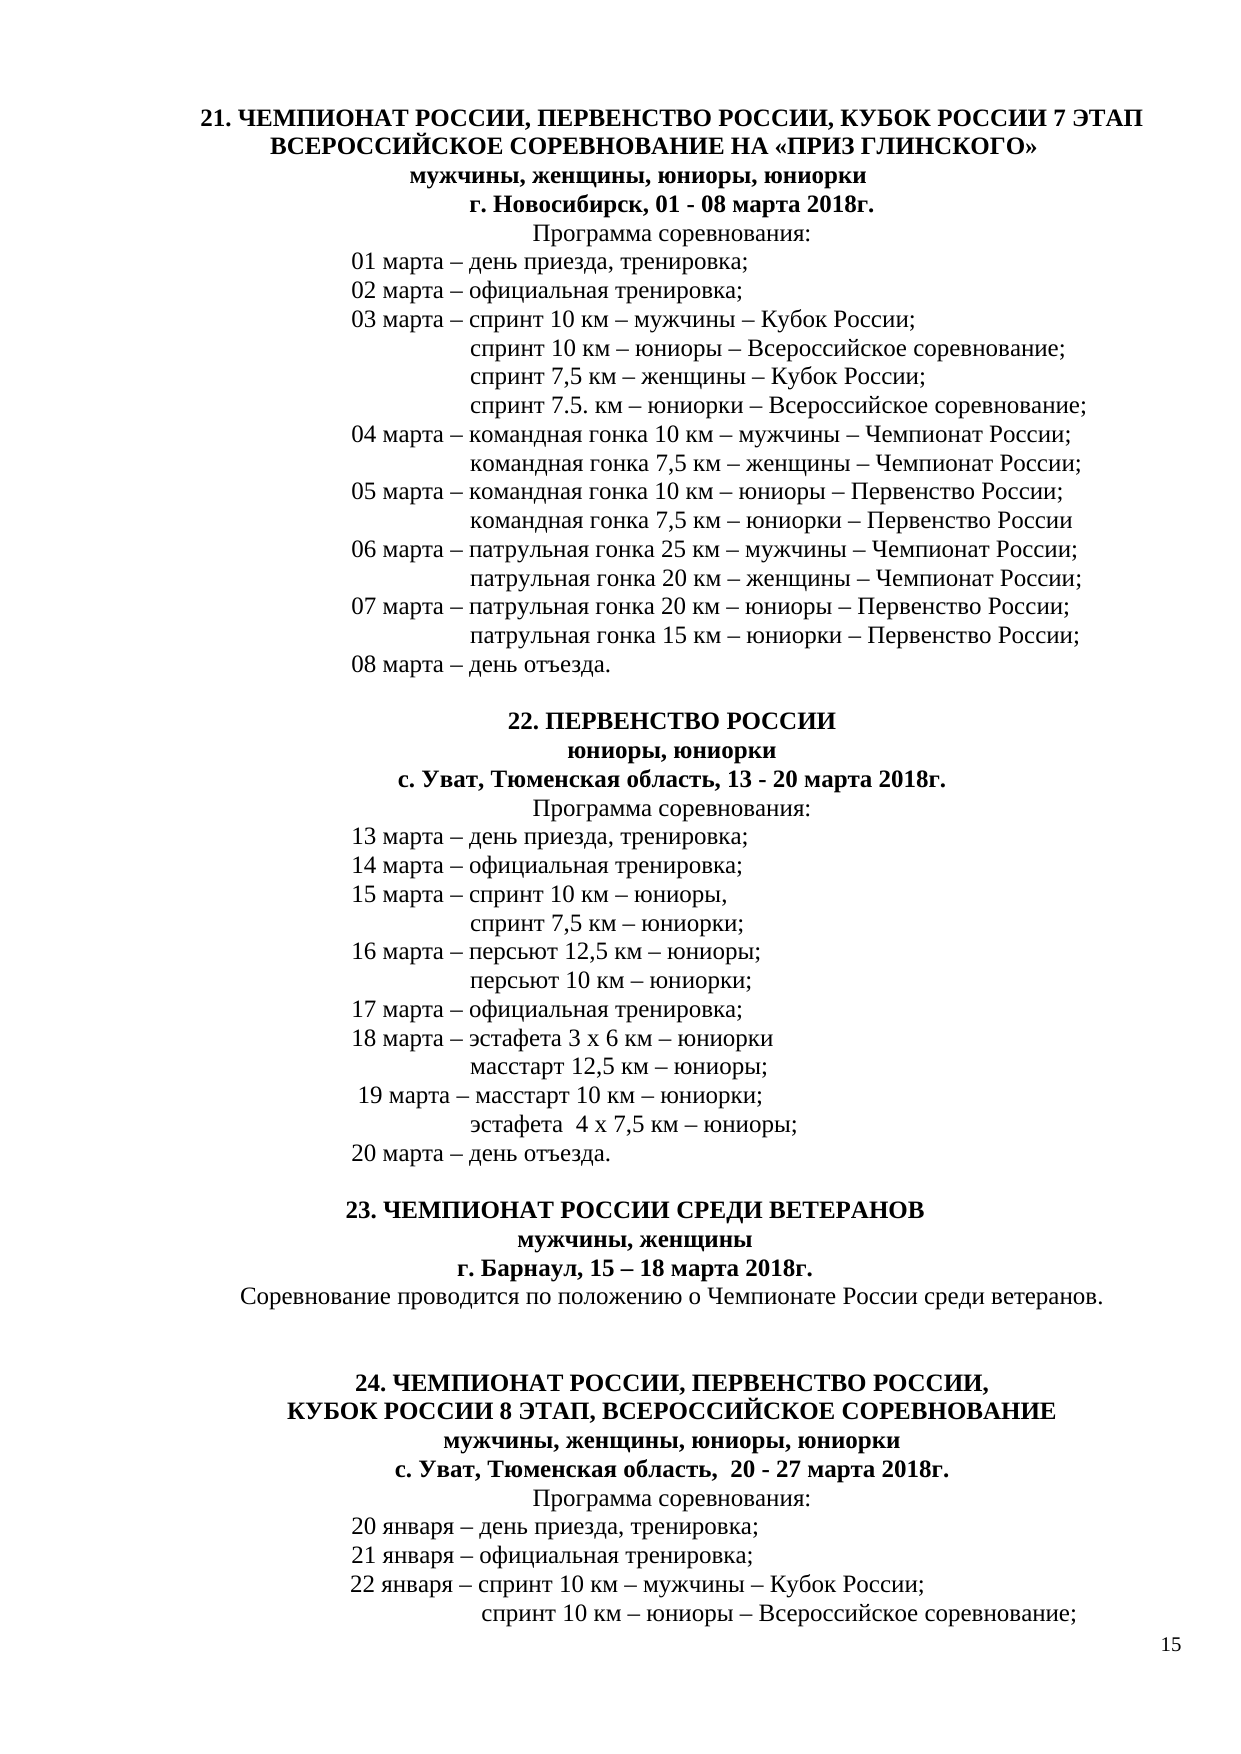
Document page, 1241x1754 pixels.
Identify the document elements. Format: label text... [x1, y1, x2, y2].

text Программа соревнования: [89, 793, 1181, 821]
text 08 марта – день отъезда. [351, 649, 1181, 678]
text патрульная гонка 15 км – юниорки – Первенство России; [351, 620, 1181, 649]
text 02 марта – официальная тренировка; [351, 275, 1181, 304]
text 15 марта – спринт 10 км – юниоры, [351, 879, 1181, 908]
text 22. ПЕРВЕНСТВО РОССИИ [89, 706, 1181, 735]
text ВСЕРОССИЙСКОЕ СОРЕВНОВАНИЕ НА «ПРИЗ ГЛИНСКОГО» [89, 131, 1181, 160]
text 23. ЧЕМПИОНАТ РОССИИ СРЕДИ ВЕТЕРАНОВ [89, 1195, 1181, 1224]
text Программа соревнования: [89, 218, 1181, 246]
text юниоры, юниорки [89, 735, 1181, 764]
text мужчины, женщины, юниоры, юниорки [89, 1425, 1181, 1454]
text 07 марта – патрульная гонка 20 км – юниоры – Первенство России; [351, 591, 1181, 620]
text 18 марта – эстафета 3 х 6 км – юниорки [351, 1023, 1181, 1051]
text спринт 7.5. км – юниорки – Всероссийское соревнование; [351, 390, 1181, 419]
text 24. ЧЕМПИОНАТ РОССИИ, ПЕРВЕНСТВО РОССИИ, [89, 1368, 1181, 1396]
text 17 марта – официальная тренировка; [351, 994, 1181, 1023]
text с. Уват, Тюменская область, 13 - 20 марта 2018г. [89, 764, 1181, 793]
text 22 января – спринт 10 км – мужчины – Кубок России; [89, 1569, 1181, 1598]
text мужчины, женщины [89, 1224, 1181, 1253]
text 03 марта – спринт 10 км – мужчины – Кубок России; [89, 304, 1181, 333]
text 19 марта – масстарт 10 км – юниорки; [351, 1080, 1181, 1109]
text 01 марта – день приезда, тренировка; [351, 246, 1181, 275]
text 20 марта – день отъезда. [351, 1138, 1181, 1166]
text 16 марта – персьют 12,5 км – юниоры; [351, 936, 1181, 965]
text спринт 10 км – юниоры – Всероссийское соревнование; [89, 1598, 1181, 1626]
text Соревнование проводится по положению о Чемпионате России среди ветеранов. [89, 1281, 1181, 1310]
text г. Барнаул, 15 – 18 марта 2018г. [89, 1253, 1181, 1281]
text 06 марта – патрульная гонка 25 км – мужчины – Чемпионат России; [89, 534, 1181, 563]
text эстафета 4 х 7,5 км – юниоры; [351, 1109, 1181, 1138]
text 04 марта – командная гонка 10 км – мужчины – Чемпионат России; [351, 419, 1181, 448]
text спринт 7,5 км – женщины – Кубок России; [351, 361, 1181, 390]
text 05 марта – командная гонка 10 км – юниоры – Первенство России; [351, 476, 1181, 505]
text спринт 10 км – юниоры – Всероссийское соревнование; [89, 333, 1181, 361]
text 14 марта – официальная тренировка; [351, 850, 1181, 879]
text командная гонка 7,5 км – женщины – Чемпионат России; [351, 448, 1181, 476]
text спринт 7,5 км – юниорки; [351, 908, 1181, 936]
text мужчины, женщины, юниоры, юниорки [95, 160, 1181, 189]
text 21. ЧЕМПИОНАТ РОССИИ, ПЕРВЕНСТВО РОССИИ, КУБОК РОССИИ 7 ЭТАП [89, 103, 1181, 131]
text Программа соревнования: [89, 1483, 1181, 1511]
text патрульная гонка 20 км – женщины – Чемпионат России; [351, 563, 1181, 591]
text командная гонка 7,5 км – юниорки – Первенство России [89, 505, 1181, 534]
text КУБОК РОССИИ 8 ЭТАП, ВСЕРОССИЙСКОЕ СОРЕВНОВАНИЕ [89, 1396, 1181, 1425]
text 21 января – официальная тренировка; [351, 1540, 1181, 1569]
text с. Уват, Тюменская область, 20 - 27 марта 2018г. [89, 1454, 1181, 1483]
text г. Новосибирск, 01 - 08 марта 2018г. [89, 189, 1181, 218]
text 13 марта – день приезда, тренировка; [351, 821, 1181, 850]
text 20 января – день приезда, тренировка; [351, 1511, 1181, 1540]
text масстарт 12,5 км – юниоры; [351, 1051, 1181, 1080]
text персьют 10 км – юниорки; [351, 965, 1181, 994]
